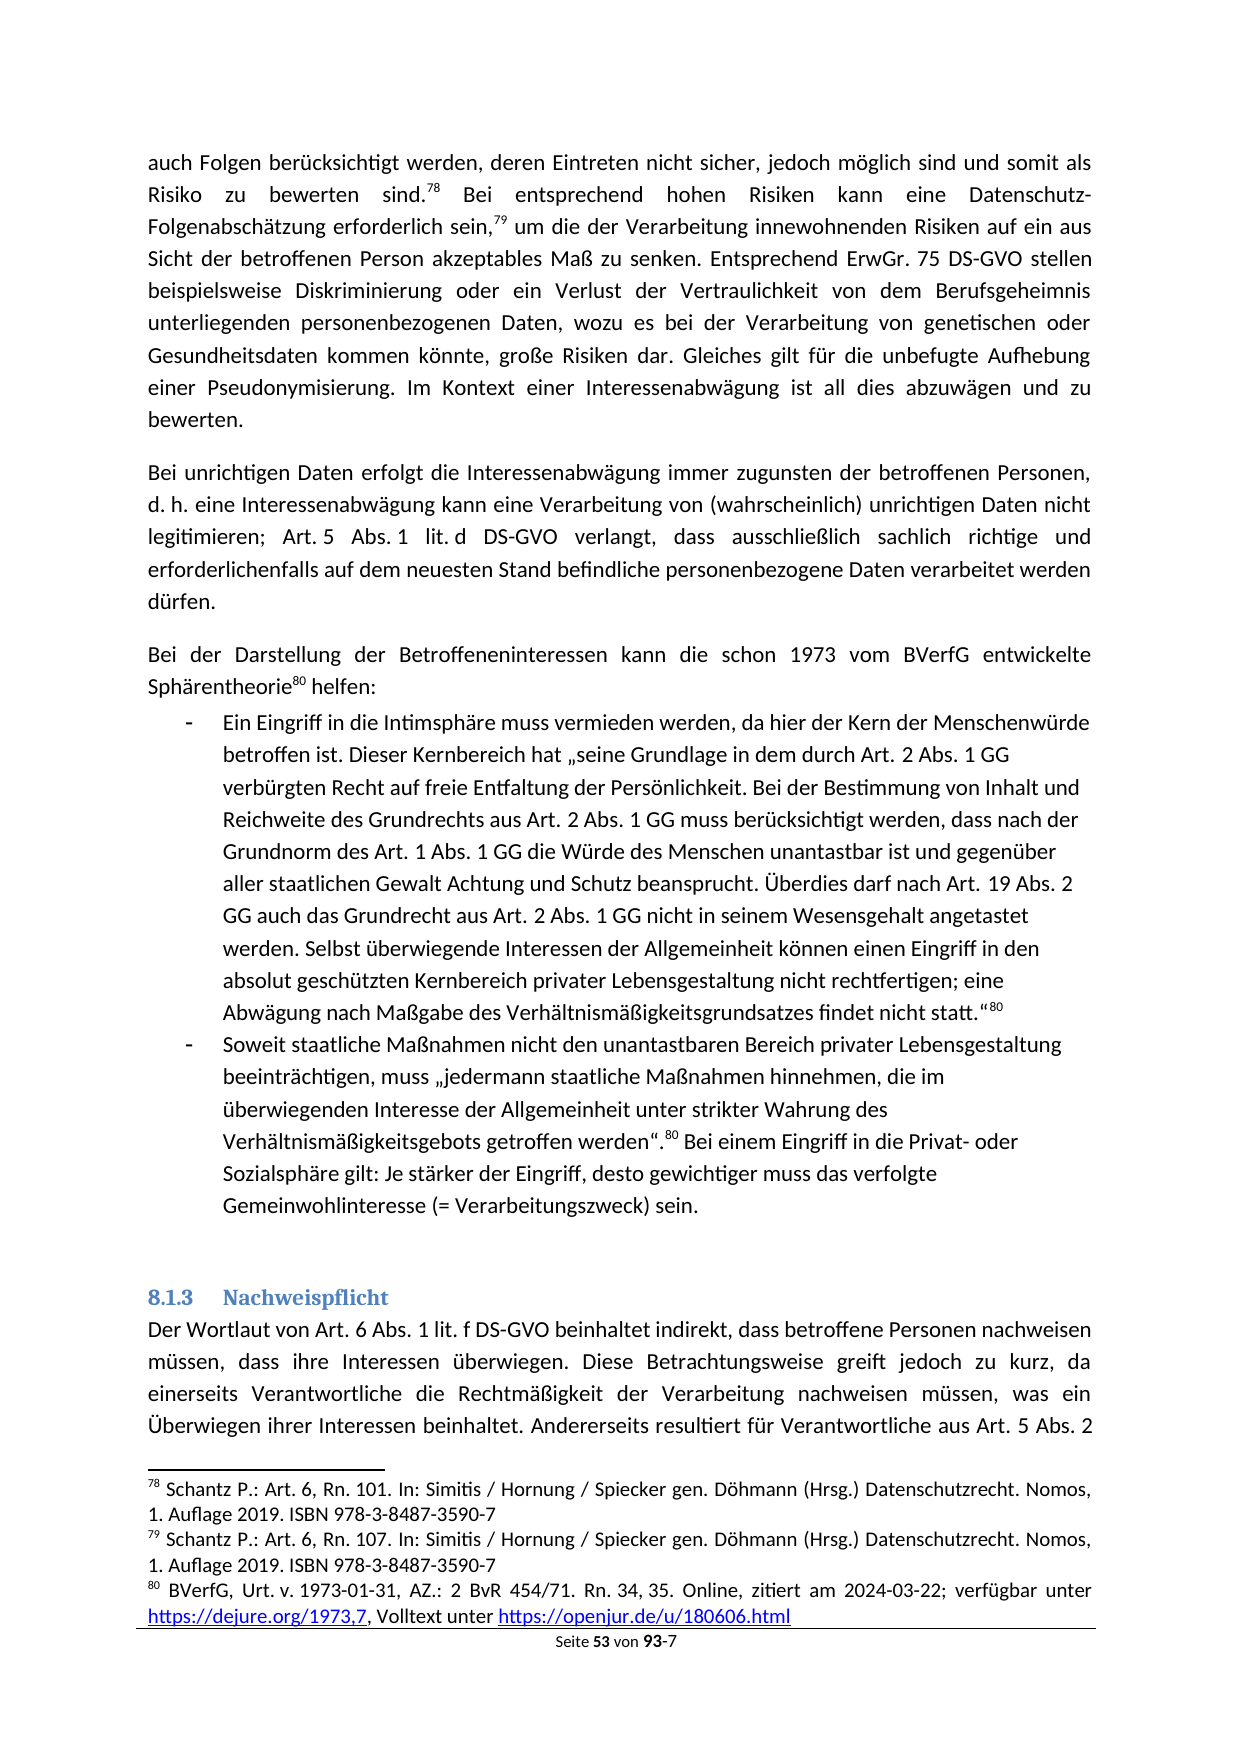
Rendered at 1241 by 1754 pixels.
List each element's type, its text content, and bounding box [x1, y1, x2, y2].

list Ein Eingriff in die Intimsphäre muss vermieden werden, da hier der Kern der Menschenwürde betroffen ist. Dieser Kernbereich hat „seine Grundlage in dem durch Art. 2 Abs. 1 GG verbürgten Recht auf freie Entfaltung der Persönlichkeit. Bei der Bestimmung von Inhalt und Reichweite des Grundrechts aus Art. 2 Abs. 1 GG muss berücksichtigt werden, dass nach der Grundnorm des Art. 1 Abs. 1 GG die Würde des Menschen unantastbar ist und gegenüber aller staatlichen Gewalt Achtung und Schutz beansprucht. Überdies darf nach Art. 19 Abs. 2 GG auch das Grundrecht aus Art. 2 Abs. 1 GG nicht in seinem Wesensgehalt angetastet werden. Selbst überwiegende Interessen der Allgemeinheit können einen Eingriff in den absolut geschützten Kernbereich privater Lebensgestaltung nicht rechtfertigen; eine Abwägung nach Maßgabe des Verhältnismäßigkeitsgrundsatzes findet nicht statt.“80 [185, 708, 1093, 1026]
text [148, 148, 1093, 433]
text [148, 1315, 1093, 1439]
subtitle Nachweispflicht [148, 1285, 1093, 1311]
list Soweit staatliche Maßnahmen nicht den unantastbaren Bereich privater Lebensgestaltung beeinträchtigen, muss „jedermann staatliche Maßnahmen hinnehmen, die im überwiegenden Interesse der Allgemeinheit unter strikter Wahrung des Verhältnismäßigkeitsgebots getroffen werden“.80 Bei einem Eingriff in die Privat- oder Sozialsphäre gilt: Je stärker der Eingriff, desto gewichtiger muss das verfolgte Gemeinwohlinteresse (= Verarbeitungszweck) sein. [185, 1030, 1093, 1219]
text Bei der Darstellung der Betroffeneninteressen kann die schon 1973 vom BVerfG entwickelte Sphärentheorie helfen: [148, 640, 1093, 700]
text Bei unrichtigen Daten erfolgt die Interessenabwägung immer zugunsten der betroffenen Personen, d. h. eine Interessenabwägung kann eine Verarbeitung von (wahrscheinlich) unrichtigen Daten nicht legitimieren; Art. 5 Abs. 1 lit. d DS-GVO verlangt, dass ausschließlich sachlich richtige und erforderlichenfalls auf dem neuesten Stand befindliche personenbezogene Daten verarbeitet werden dürfen. [148, 458, 1093, 615]
